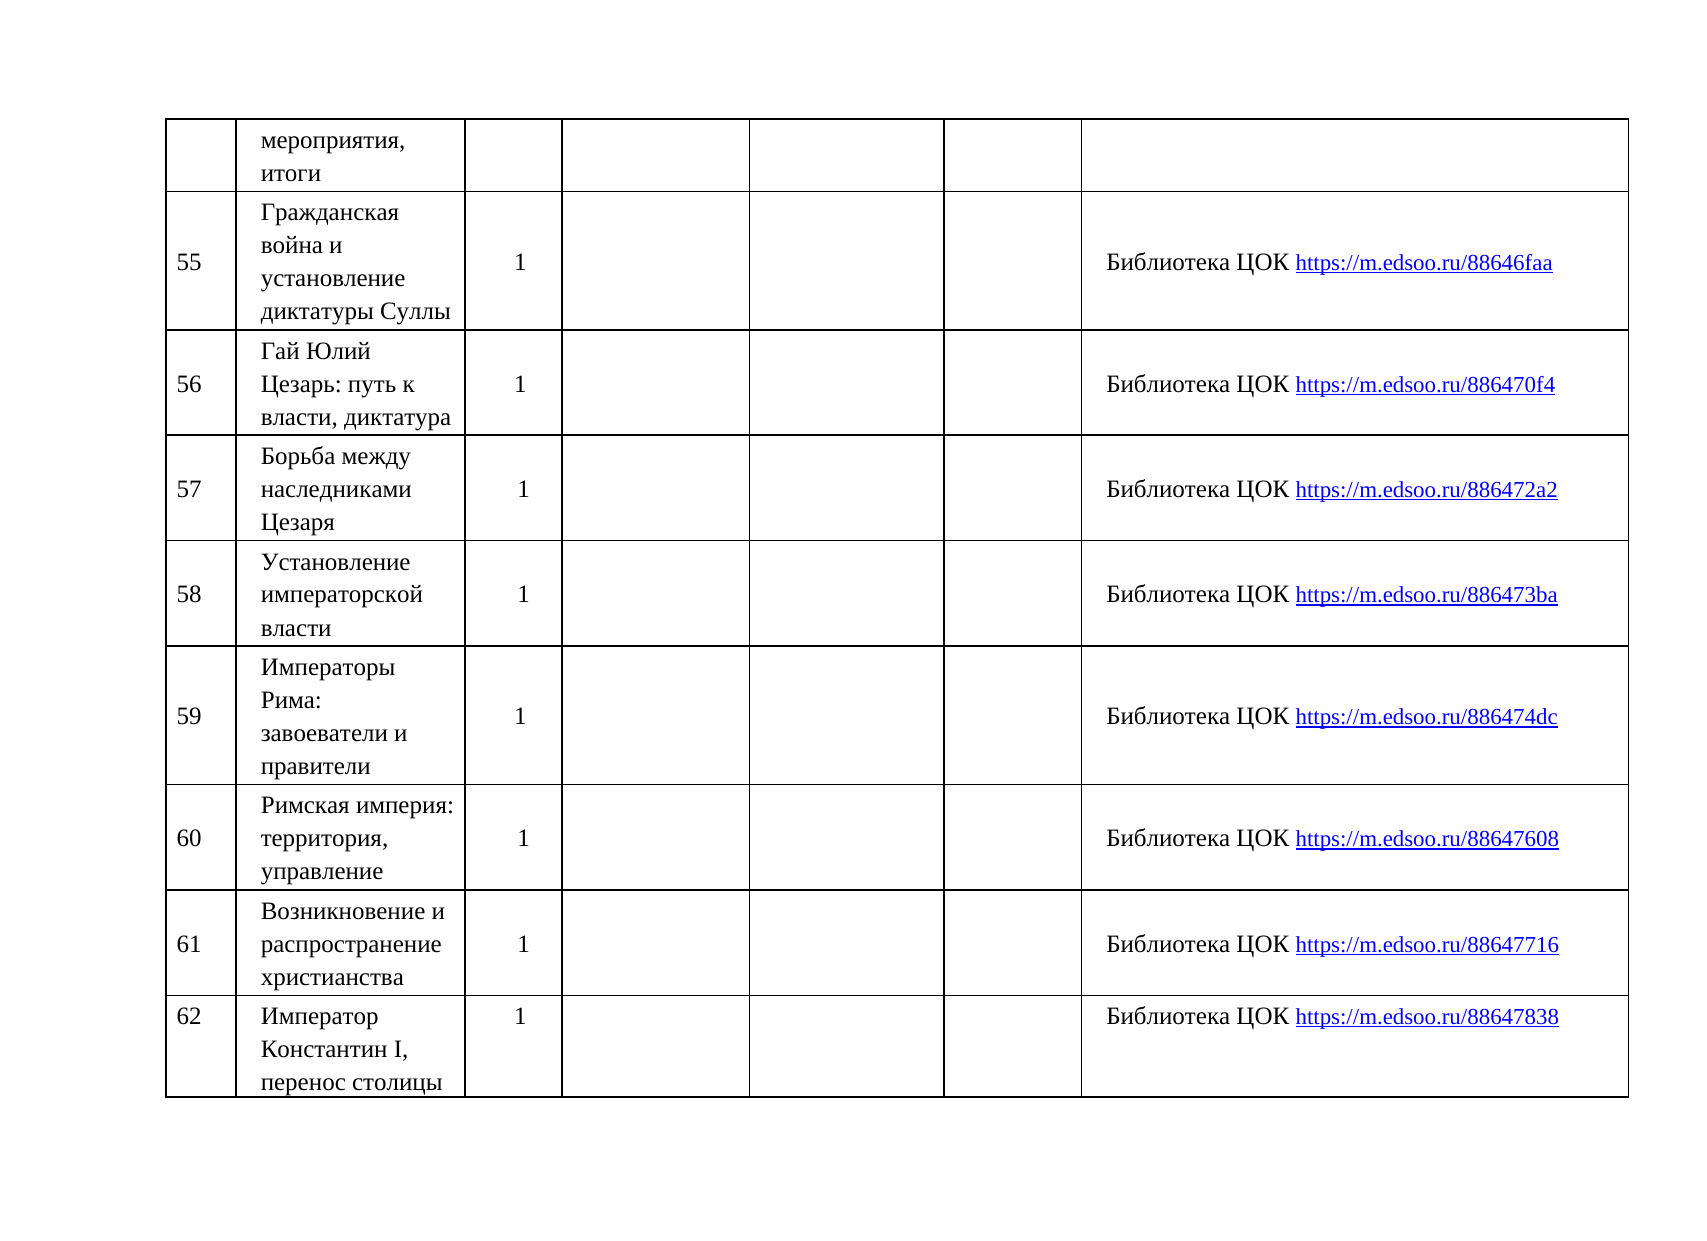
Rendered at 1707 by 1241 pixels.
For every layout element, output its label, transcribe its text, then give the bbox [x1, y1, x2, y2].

table_cell 58 [167, 541, 235, 645]
table_cell Возникновение и распространение христианства [237, 891, 464, 994]
table_cell [563, 647, 749, 784]
table_cell Установление императорской власти [237, 541, 464, 645]
table_cell Гражданская война и установление диктатуры Суллы [237, 192, 464, 329]
table_cell [750, 891, 943, 994]
table_cell Библиотека ЦОК https://m.edsoo.ru/886473ba [1082, 541, 1628, 645]
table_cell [237, 120, 464, 191]
table_cell [945, 120, 1081, 191]
table_cell 1 [466, 331, 561, 434]
table_cell Библиотека ЦОК https://m.edsoo.ru/886474dc [1082, 647, 1628, 784]
table_cell Библиотека ЦОК https://m.edsoo.ru/88647608 [1082, 785, 1628, 889]
table_cell [945, 192, 1081, 329]
table_cell 1 [466, 996, 561, 1096]
table_cell [750, 192, 943, 329]
table_cell [563, 331, 749, 434]
table_cell [750, 541, 943, 645]
table_cell 1 [466, 192, 561, 329]
table_cell 1 [466, 120, 561, 191]
table_cell [750, 785, 943, 889]
table_cell Императоры Рима: завоеватели и правители [237, 647, 464, 784]
table_cell [563, 996, 749, 1096]
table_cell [1082, 120, 1628, 191]
table_cell [945, 996, 1081, 1096]
table_cell 55 [167, 192, 235, 329]
table_cell 62 [167, 996, 235, 1096]
table_cell [945, 541, 1081, 645]
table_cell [237, 996, 464, 1096]
table_cell Библиотека ЦОК https://m.edsoo.ru/88646faa [1082, 192, 1628, 329]
table_cell Библиотека ЦОК https://m.edsoo.ru/886470f4 [1082, 331, 1628, 434]
table_cell [563, 120, 749, 191]
table_cell 57 [167, 436, 235, 540]
table_cell [945, 436, 1081, 540]
table_cell [563, 192, 749, 329]
table_cell 1 [466, 647, 561, 784]
table_cell Гай Юлий Цезарь: путь к власти, диктатура [237, 331, 464, 434]
table_cell 56 [167, 331, 235, 434]
table_cell Борьба между наследниками Цезаря [237, 436, 464, 540]
table_cell 61 [167, 891, 235, 994]
table_cell 59 [167, 647, 235, 784]
table_cell Римская империя: территория, управление [237, 785, 464, 889]
table_cell [945, 891, 1081, 994]
table_cell [750, 120, 943, 191]
table_cell 60 [167, 785, 235, 889]
table_cell [945, 331, 1081, 434]
table_cell 1 [466, 785, 561, 889]
table_cell [945, 647, 1081, 784]
table_cell 54 [167, 120, 235, 191]
table_cell 1 [466, 541, 561, 645]
table_cell Библиотека ЦОК https://m.edsoo.ru/88647716 [1082, 891, 1628, 994]
table_cell Библиотека ЦОК https://m.edsoo.ru/886472a2 [1082, 436, 1628, 540]
table_cell [750, 331, 943, 434]
table_cell [563, 436, 749, 540]
table_cell [750, 996, 943, 1096]
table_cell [1082, 996, 1628, 1096]
table_cell [563, 785, 749, 889]
table_cell [563, 891, 749, 994]
table_cell [945, 785, 1081, 889]
table_cell [563, 541, 749, 645]
table_cell [750, 647, 943, 784]
table_cell 1 [466, 891, 561, 994]
table_cell [750, 436, 943, 540]
table_cell 1 [466, 436, 561, 540]
